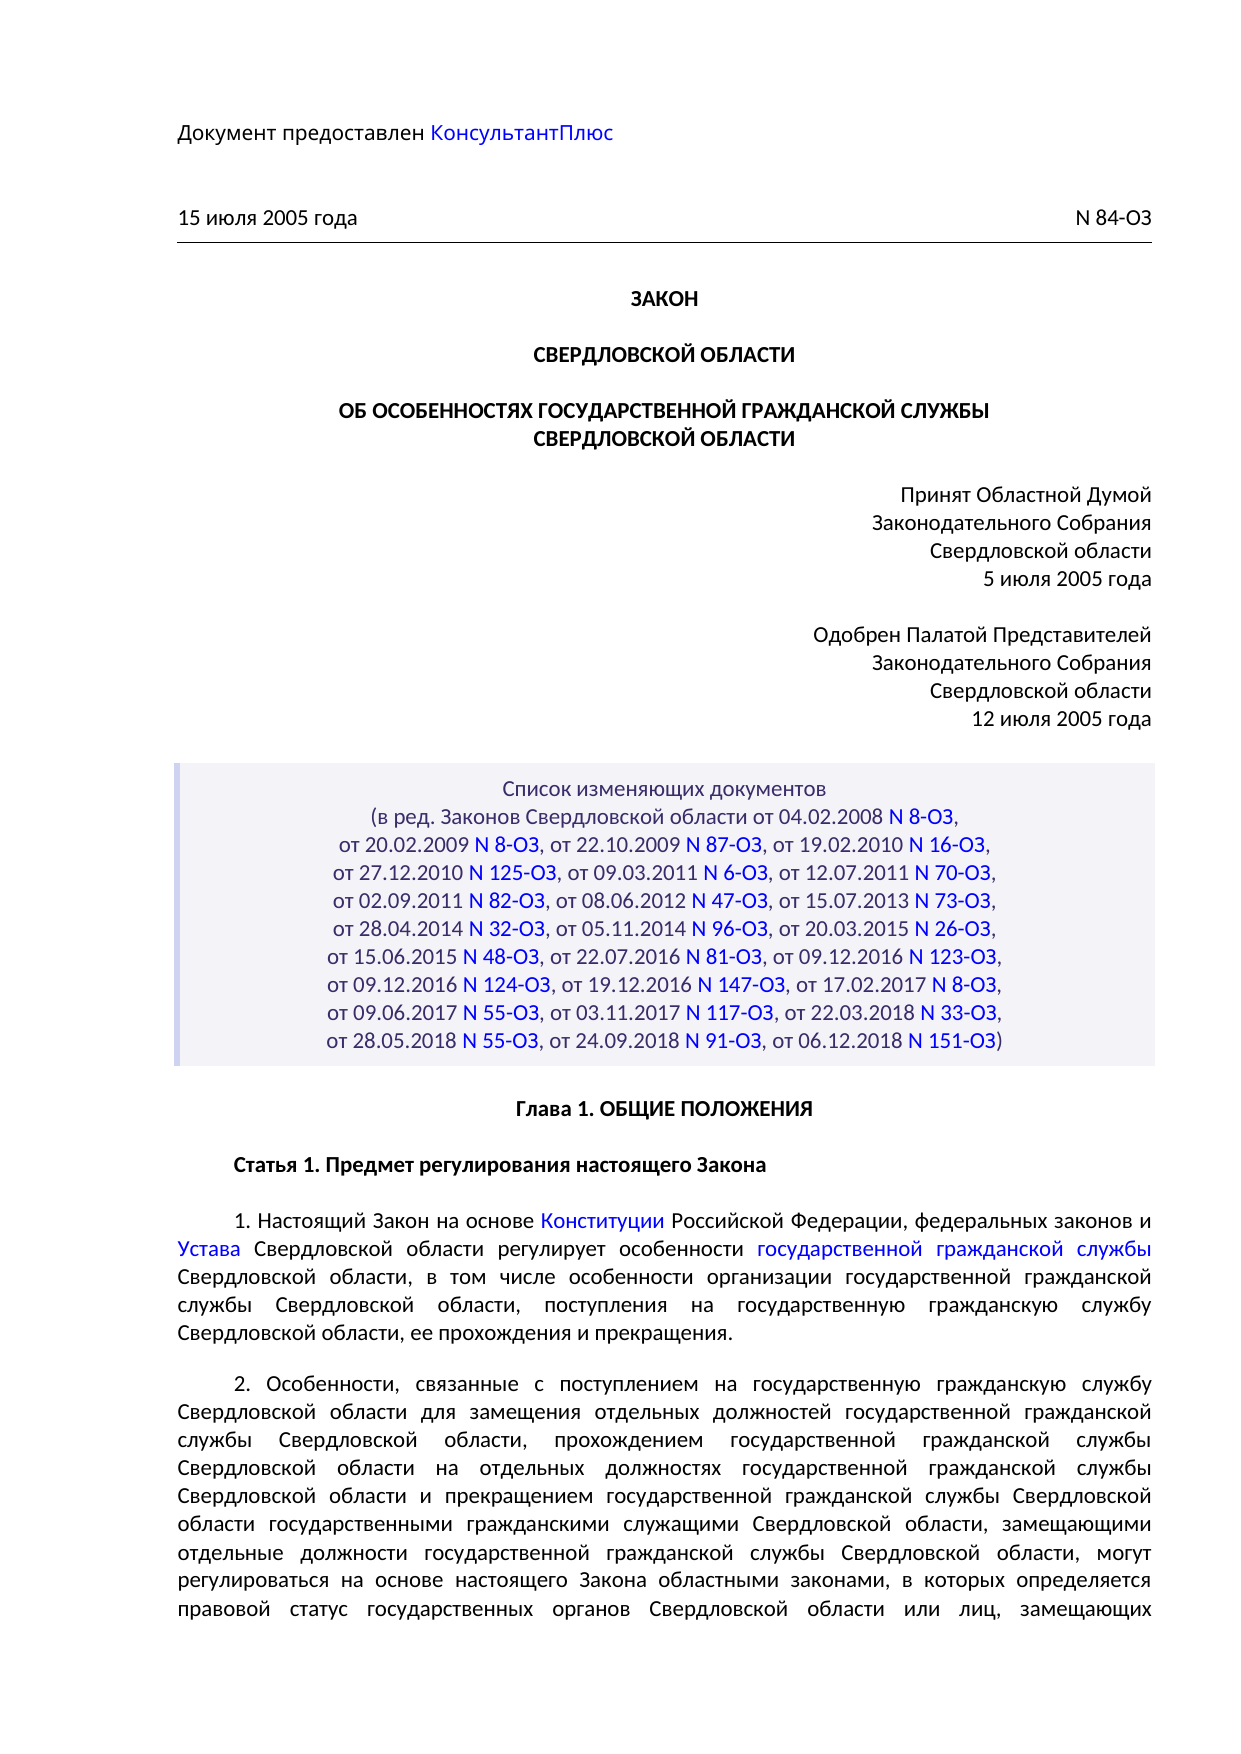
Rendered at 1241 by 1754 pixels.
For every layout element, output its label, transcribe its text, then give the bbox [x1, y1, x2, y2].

text Законодательного Собрания [177, 508, 1152, 536]
text 12 июля 2005 года [177, 704, 1152, 732]
title ОБ ОСОБЕННОСТЯХ ГОСУДАРСТВЕННОЙ ГРАЖДАНСКОЙ СЛУЖБЫ [177, 396, 1152, 424]
text Свердловской области [177, 536, 1152, 564]
text Одобрен Палатой Представителей [177, 620, 1152, 648]
text Принят Областной Думой [177, 480, 1152, 508]
table_header Список изменяющих документов (в ред. Законов Свердловской области от 04.02.2008 N 8-ОЗ, от 20.02.2009 N 8-ОЗ, от 22.10.2009 N 87-ОЗ, от 19.02.2010 N 16-ОЗ, от 27.12.2010 N 125-ОЗ, от 09.03.2011 N 6-ОЗ, от 12.07.2011 N 70-ОЗ, от 02.09.2011 N 82-ОЗ, от 08.06.2012 N 47-ОЗ, от 15.07.2013 N 73-ОЗ, от 28.04.2014 N 32-ОЗ, от 05.11.2014 N 96-ОЗ, от 20.03.2015 N 26-ОЗ, от 15.06.2015 N 48-ОЗ, от 22.07.2016 N 81-ОЗ, от 09.12.2016 N 123-ОЗ, от 09.12.2016 N 124-ОЗ, от 19.12.2016 N 147-ОЗ, от 17.02.2017 N 8-ОЗ, от 09.06.2017 N 55-ОЗ, от 03.11.2017 N 117-ОЗ, от 22.03.2018 N 33-ОЗ, от 28.05.2018 N 55-ОЗ, от 24.09.2018 N 91-ОЗ, от 06.12.2018 N 151-ОЗ) [180, 763, 1149, 1066]
title СВЕРДЛОВСКОЙ ОБЛАСТИ [177, 340, 1152, 368]
table_header 15 июля 2005 года [177, 203, 664, 231]
title СВЕРДЛОВСКОЙ ОБЛАСТИ [177, 424, 1152, 452]
text 1. Настоящий Закон на основе Конституции Российской Федерации, федеральных законов и Устава Свердловской области регулирует особенности государственной гражданской службы Свердловской области, в том числе особенности организации государственной гражданской службы Свердловской области, поступления на государственную гражданскую службу Свердловской области, ее прохождения и прекращения. [177, 1206, 1152, 1347]
table_header N 84-ОЗ [664, 203, 1152, 231]
title Глава 1. ОБЩИЕ ПОЛОЖЕНИЯ [177, 1094, 1152, 1122]
text 5 июля 2005 года [177, 564, 1152, 592]
text Законодательного Собрания [177, 648, 1152, 676]
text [177, 1369, 1152, 1622]
title Статья 1. Предмет регулирования настоящего Закона [177, 1150, 1152, 1178]
text Свердловской области [177, 676, 1152, 704]
title ЗАКОН [177, 284, 1152, 312]
title Документ предоставлен КонсультантПлюс [177, 118, 1152, 175]
